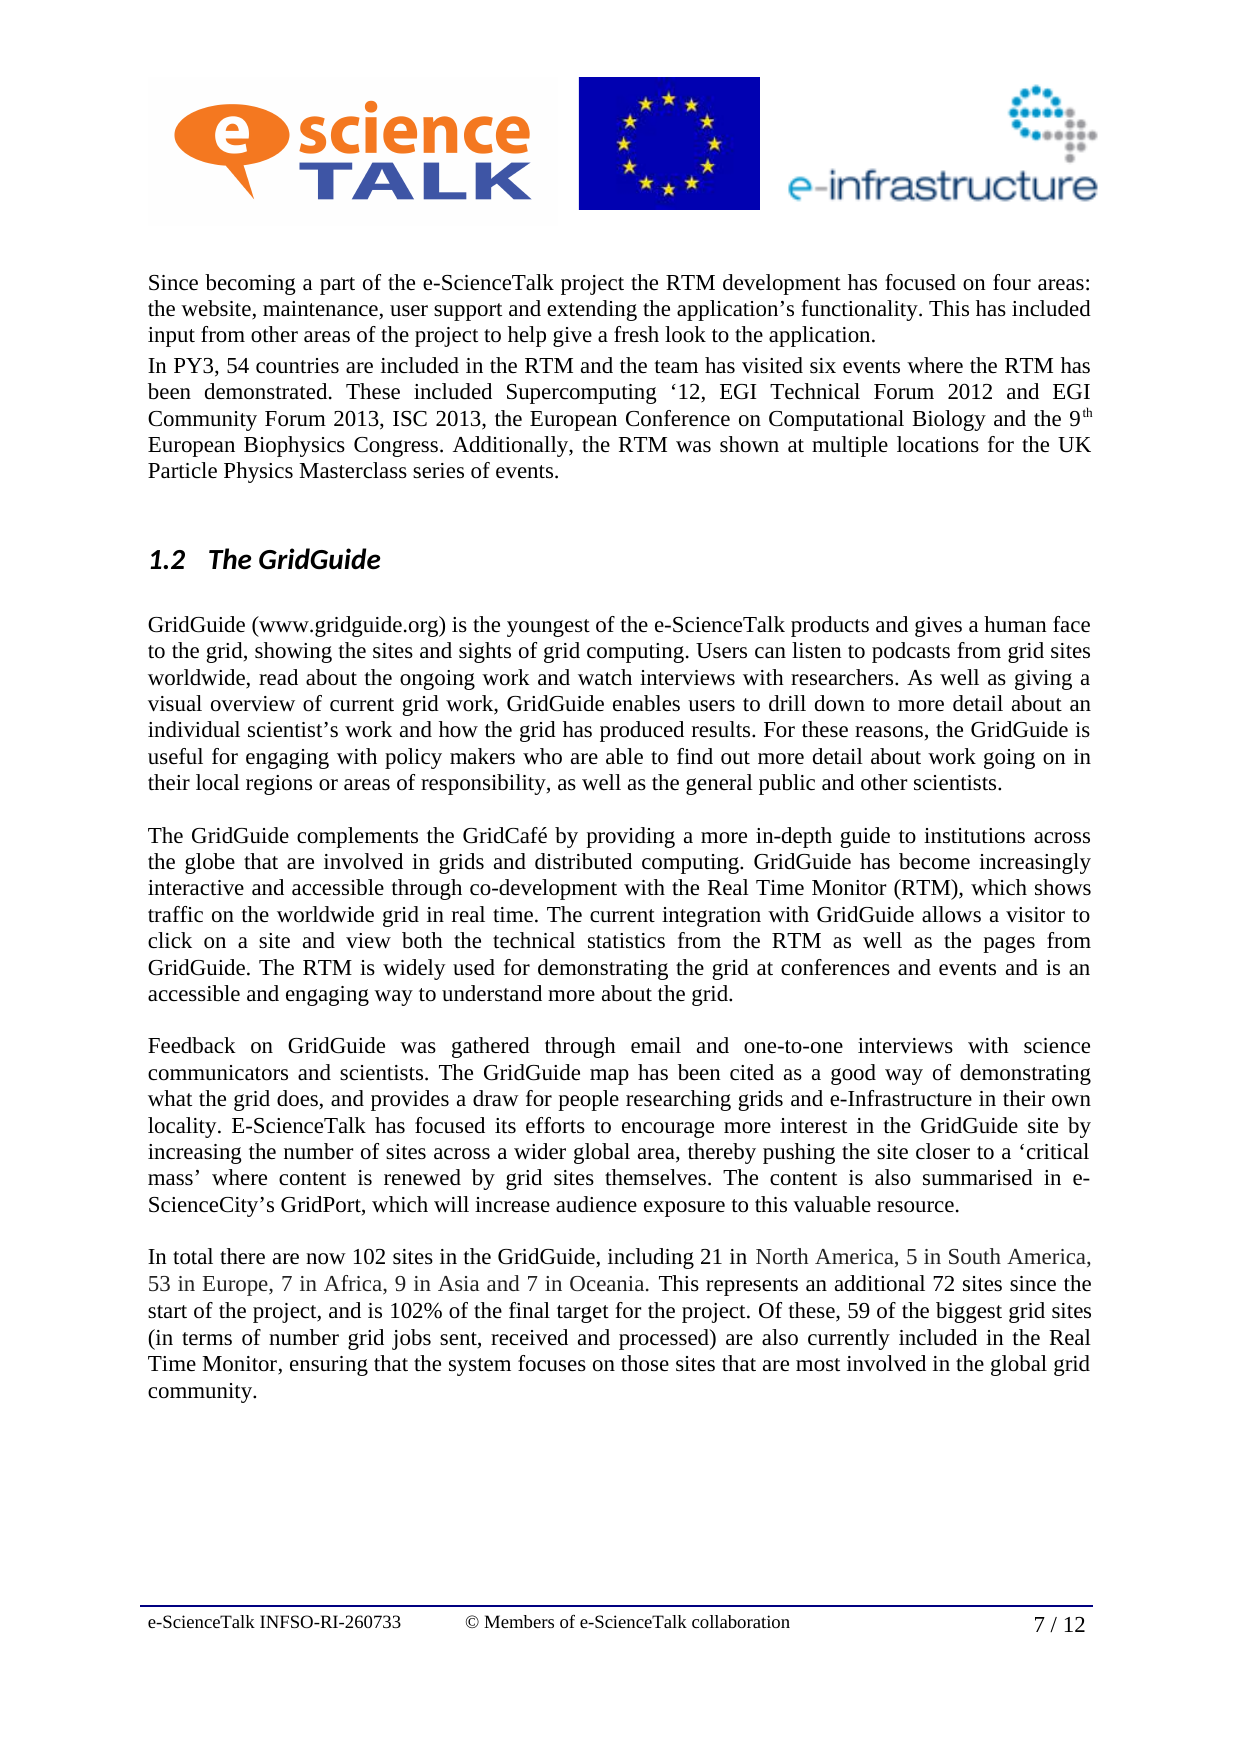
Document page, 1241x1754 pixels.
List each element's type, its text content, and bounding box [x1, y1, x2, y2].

text In total there are now 102 sites in the GridGuide, including 21 in North America, 5 in South America, 53 in Europe, 7 in Africa, 9 in Asia and 7 in Oceania. This represents an additional 72 sites since the start of the project, and is 102% of the final target for the project. Of these, 59 of the biggest grid sites (in terms of number grid jobs sent, received and processed) are also currently included in the Real Time Monitor, ensuring that the system focuses on those sites that are most involved in the global grid community. [148, 1243, 1092, 1403]
subtitle The GridGuide [148, 541, 1092, 577]
text Since becoming a part of the e-ScienceTalk project the RTM development has focused on four areas: the website, maintenance, user support and extending the application’s functionality. This has included input from other areas of the project to help give a fresh look to the application. [148, 269, 1092, 348]
text Feedback on GridGuide was gathered through email and one-to-one interviews with science communicators and scientists. The GridGuide map has been cited as a good way of demonstrating what the grid does, and provides a draw for people researching grids and e-Infrastructure in their own locality. E-ScienceTalk has focused its efforts to encourage more interest in the GridGuide site by increasing the number of sites across a wider global area, thereby pushing the site closer to a ‘critical mass’ where content is renewed by grid sites themselves. The content is also summarised in e-ScienceCity’s GridPort, which will increase audience exposure to this valuable resource. [148, 1033, 1092, 1217]
picture [147, 77, 559, 226]
picture [781, 77, 1106, 210]
picture [578, 77, 760, 210]
text GridGuide (www.gridguide.org) is the youngest of the e-ScienceTalk products and gives a human face to the grid, showing the sites and sights of grid computing. Users can listen to podcasts from grid sites worldwide, read about the ongoing work and watch interviews with researchers. As well as giving a visual overview of current grid work, GridGuide enables users to drill down to more detail about an individual scientist’s work and how the grid has produced results. For these reasons, the GridGuide is useful for engaging with policy makers who are able to find out more detail about work going on in their local regions or areas of responsibility, as well as the general public and other scientists. [148, 611, 1092, 795]
text In PY3, 54 countries are included in the RTM and the team has visited six events where the RTM has been demonstrated. These included Supercomputing ‘12, EGI Technical Forum 2012 and EGI Community Forum 2013, ISC 2013, the European Conference on Computational Biology and the 9th European Biophysics Congress. Additionally, the RTM was shown at multiple locations for the UK Particle Physics Masterclass series of events. [148, 352, 1092, 484]
text The GridGuide complements the GridCafé by providing a more in-depth guide to institutions across the globe that are involved in grids and distributed computing. GridGuide has become increasingly interactive and accessible through co-development with the Real Time Monitor (RTM), which shows traffic on the worldwide grid in real time. The current integration with GridGuide allows a visitor to click on a site and view both the technical statistics from the RTM as well as the pages from GridGuide. The RTM is widely used for demonstrating the grid at conferences and events and is an accessible and engaging way to understand more about the grid. [148, 822, 1092, 1006]
